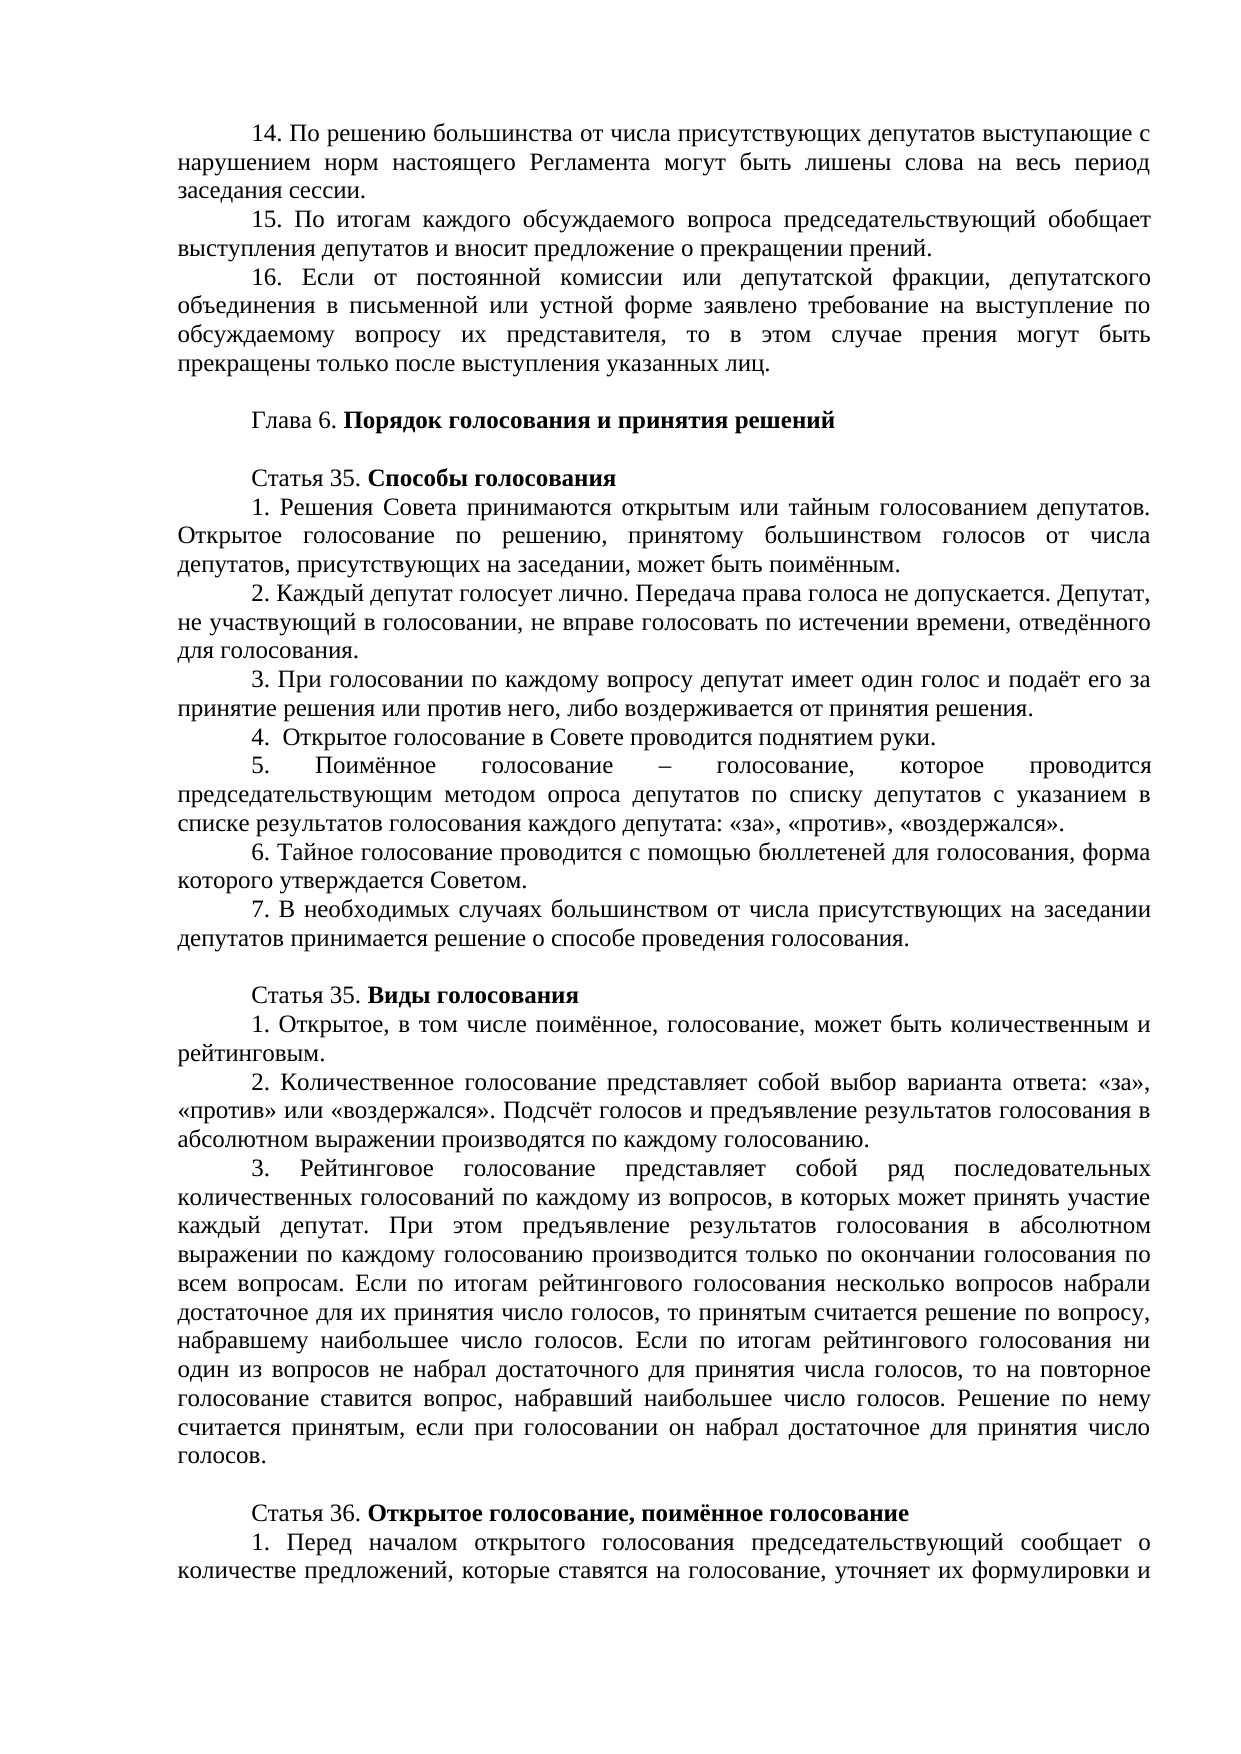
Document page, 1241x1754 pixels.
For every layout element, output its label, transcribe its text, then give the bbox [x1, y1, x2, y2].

text 3. Рейтинговое голосование представляет собой ряд последовательных количественных голосований по каждому из вопросов, в которых может принять участие каждый депутат. При этом предъявление результатов голосования в абсолютном выражении по каждому голосованию производится только по окончании голосования по всем вопросам. Если по итогам рейтингового голосования несколько вопросов набрали достаточное для их принятия число голосов, то принятым считается решение по вопросу, набравшему наибольшее число голосов. Если по итогам рейтингового голосования ни один из вопросов не набрал достаточного для принятия числа голосов, то на повторное голосование ставится вопрос, набравший наибольшее число голосов. Решение по нему считается принятым, если при голосовании он набрал достаточное для принятия число голосов. [177, 1153, 1152, 1469]
text 3. При голосовании по каждому вопросу депутат имеет один голос и подаёт его за принятие решения или против него, либо воздерживается от принятия решения. [177, 664, 1152, 722]
text 2. Каждый депутат голосует лично. Передача права голоса не допускается. Депутат, не участвующий в голосовании, не вправе голосовать по истечении времени, отведённого для голосования. [177, 578, 1152, 664]
text 7. В необходимых случаях большинством от числа присутствующих на заседании депутатов принимается решение о способе проведения голосования. [177, 894, 1152, 952]
text 1. Решения Совета принимаются открытым или тайным голосованием депутатов. Открытое голосование по решению, принятому большинством голосов от числа депутатов, присутствующих на заседании, может быть поимённым. [177, 492, 1152, 578]
text 4. Открытое голосование в Совете проводится поднятием руки. [177, 722, 1152, 751]
text Статья 35. Виды голосования [177, 981, 1152, 1009]
text Статья 36. Открытое голосование, поимённое голосование [177, 1498, 1152, 1527]
text Статья 35. Способы голосования [177, 463, 1152, 492]
text 5. Поимённое голосование – голосование, которое проводится председательствующим методом опроса депутатов по списку депутатов с указанием в списке результатов голосования каждого депутата: «за», «против», «воздержался». [177, 751, 1152, 837]
text 2. Количественное голосование представляет собой выбор варианта ответа: «за», «против» или «воздержался». Подсчёт голосов и предъявление результатов голосования в абсолютном выражении производятся по каждому голосованию. [177, 1067, 1152, 1153]
text 15. По итогам каждого обсуждаемого вопроса председательствующий обобщает выступления депутатов и вносит предложение о прекращении прений. [177, 204, 1152, 262]
text 1. Открытое, в том числе поимённое, голосование, может быть количественным и рейтинговым. [177, 1009, 1152, 1067]
text 14. По решению большинства от числа присутствующих депутатов выступающие с нарушением норм настоящего Регламента могут быть лишены слова на весь период заседания сессии. [177, 118, 1152, 204]
text 16. Если от постоянной комиссии или депутатской фракции, депутатского объединения в письменной или устной форме заявлено требование на выступление по обсуждаемому вопросу их представителя, то в этом случае прения могут быть прекращены только после выступления указанных лиц. [177, 262, 1152, 377]
text Глава 6. Порядок голосования и принятия решений [177, 406, 1152, 434]
text 6. Тайное голосование проводится с помощью бюллетеней для голосования, форма которого утверждается Советом. [177, 837, 1152, 894]
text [177, 1527, 1152, 1584]
